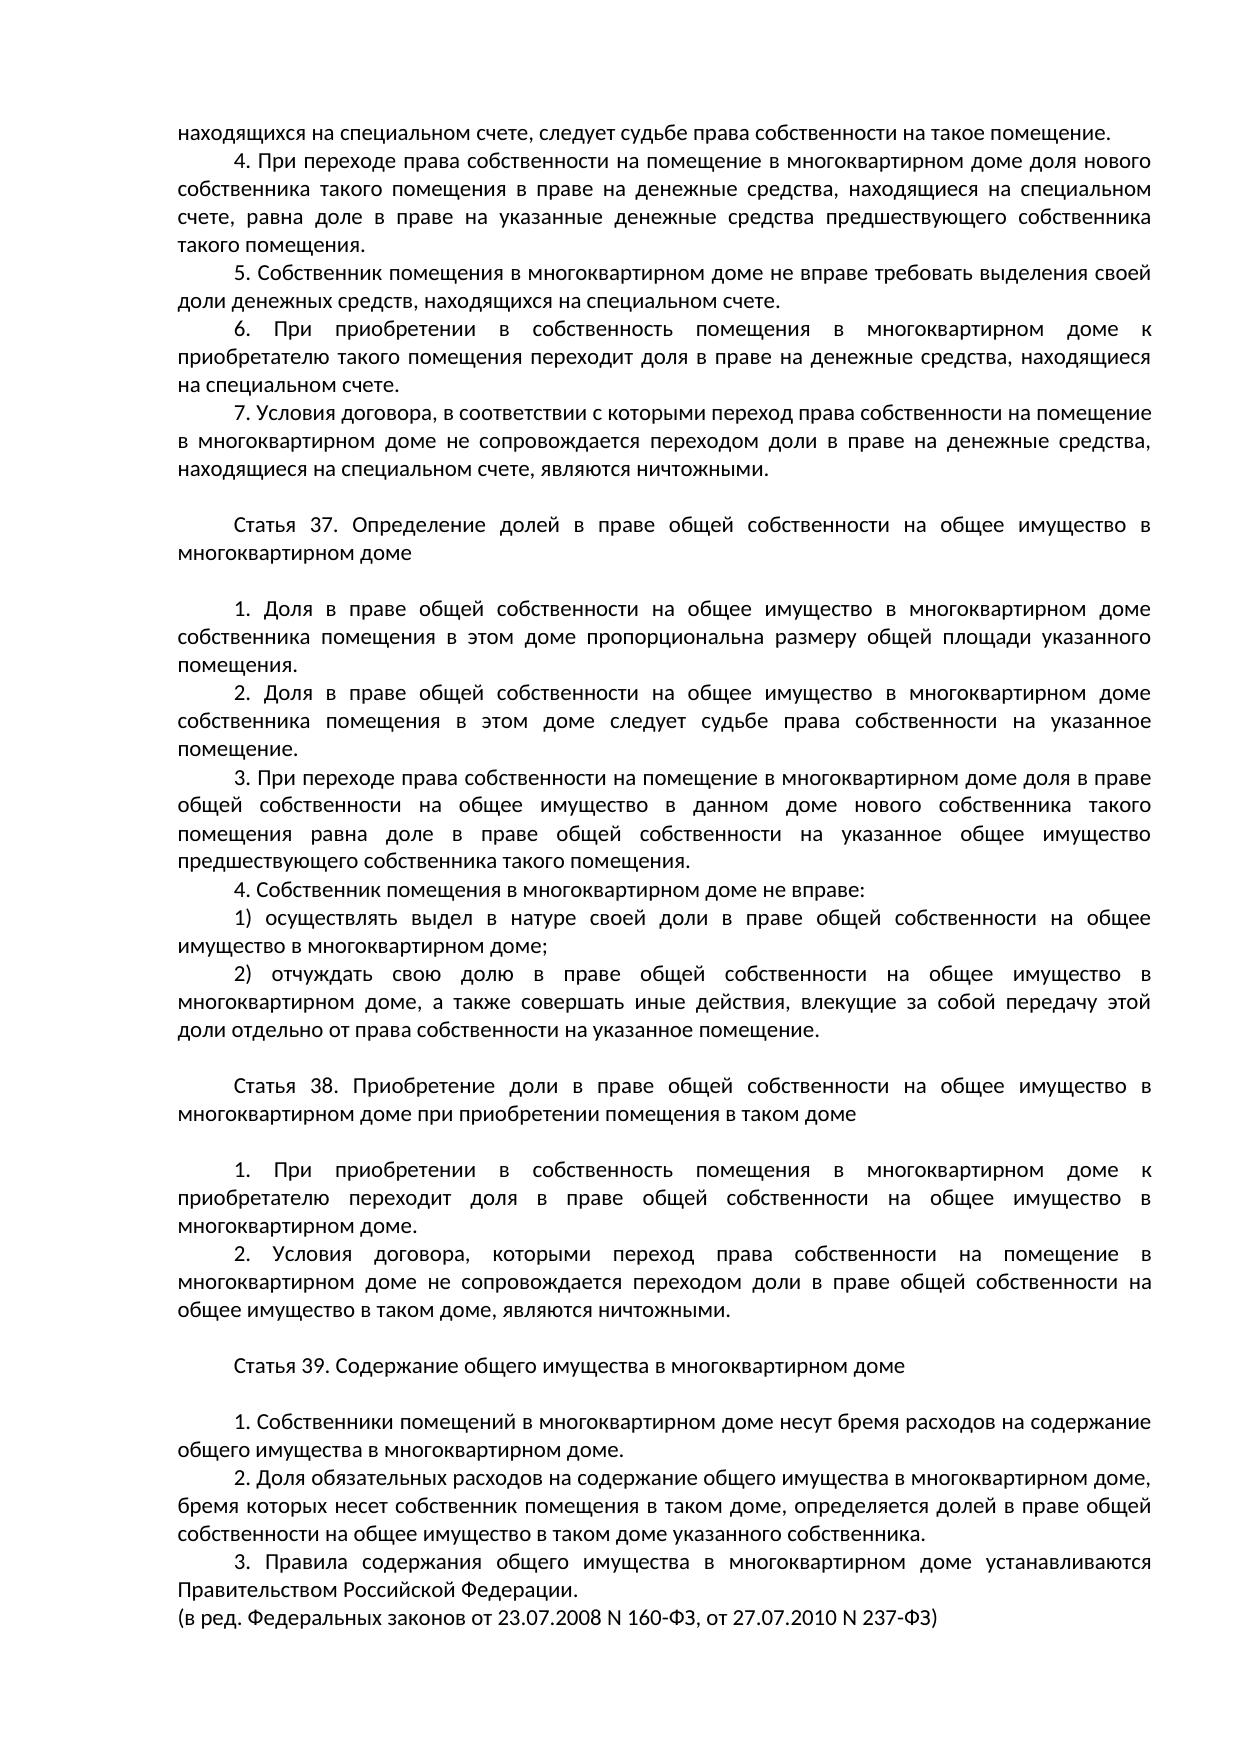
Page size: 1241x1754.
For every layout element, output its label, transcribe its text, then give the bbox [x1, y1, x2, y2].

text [177, 118, 1152, 146]
text 4. При переходе права собственности на помещение в многоквартирном доме доля нового собственника такого помещения в праве на денежные средства, находящиеся на специальном счете, равна доле в праве на указанные денежные средства предшествующего собственника такого помещения. [177, 146, 1152, 258]
text Статья 37. Определение долей в праве общей собственности на общее имущество в многоквартирном доме [177, 510, 1152, 566]
text 1) осуществлять выдел в натуре своей доли в праве общей собственности на общее имущество в многоквартирном доме; [177, 903, 1152, 959]
text 7. Условия договора, в соответствии с которыми переход права собственности на помещение в многоквартирном доме не сопровождается переходом доли в праве на денежные средства, находящиеся на специальном счете, являются ничтожными. [177, 398, 1152, 482]
text 2. Доля в праве общей собственности на общее имущество в многоквартирном доме собственника помещения в этом доме следует судьбе права собственности на указанное помещение. [177, 678, 1152, 763]
text 4. Собственник помещения в многоквартирном доме не вправе: [177, 875, 1152, 903]
text 1. Доля в праве общей собственности на общее имущество в многоквартирном доме собственника помещения в этом доме пропорциональна размеру общей площади указанного помещения. [177, 594, 1152, 678]
text 2. Условия договора, которыми переход права собственности на помещение в многоквартирном доме не сопровождается переходом доли в праве общей собственности на общее имущество в таком доме, являются ничтожными. [177, 1239, 1152, 1323]
text 3. При переходе права собственности на помещение в многоквартирном доме доля в праве общей собственности на общее имущество в данном доме нового собственника такого помещения равна доле в праве общей собственности на указанное общее имущество предшествующего собственника такого помещения. [177, 763, 1152, 875]
text Статья 39. Содержание общего имущества в многоквартирном доме [177, 1351, 1152, 1379]
text 1. При приобретении в собственность помещения в многоквартирном доме к приобретателю переходит доля в праве общей собственности на общее имущество в многоквартирном доме. [177, 1155, 1152, 1239]
text 2. Доля обязательных расходов на содержание общего имущества в многоквартирном доме, бремя которых несет собственник помещения в таком доме, определяется долей в праве общей собственности на общее имущество в таком доме указанного собственника. [177, 1463, 1152, 1547]
text (в ред. Федеральных законов от 23.07.2008 N 160-ФЗ, от 27.07.2010 N 237-ФЗ) [177, 1603, 1152, 1631]
text 2) отчуждать свою долю в праве общей собственности на общее имущество в многоквартирном доме, а также совершать иные действия, влекущие за собой передачу этой доли отдельно от права собственности на указанное помещение. [177, 959, 1152, 1043]
text 6. При приобретении в собственность помещения в многоквартирном доме к приобретателю такого помещения переходит доля в праве на денежные средства, находящиеся на специальном счете. [177, 314, 1152, 398]
text Статья 38. Приобретение доли в праве общей собственности на общее имущество в многоквартирном доме при приобретении помещения в таком доме [177, 1071, 1152, 1127]
text 1. Собственники помещений в многоквартирном доме несут бремя расходов на содержание общего имущества в многоквартирном доме. [177, 1407, 1152, 1463]
text 5. Собственник помещения в многоквартирном доме не вправе требовать выделения своей доли денежных средств, находящихся на специальном счете. [177, 258, 1152, 314]
text 3. Правила содержания общего имущества в многоквартирном доме устанавливаются Правительством Российской Федерации. [177, 1547, 1152, 1603]
